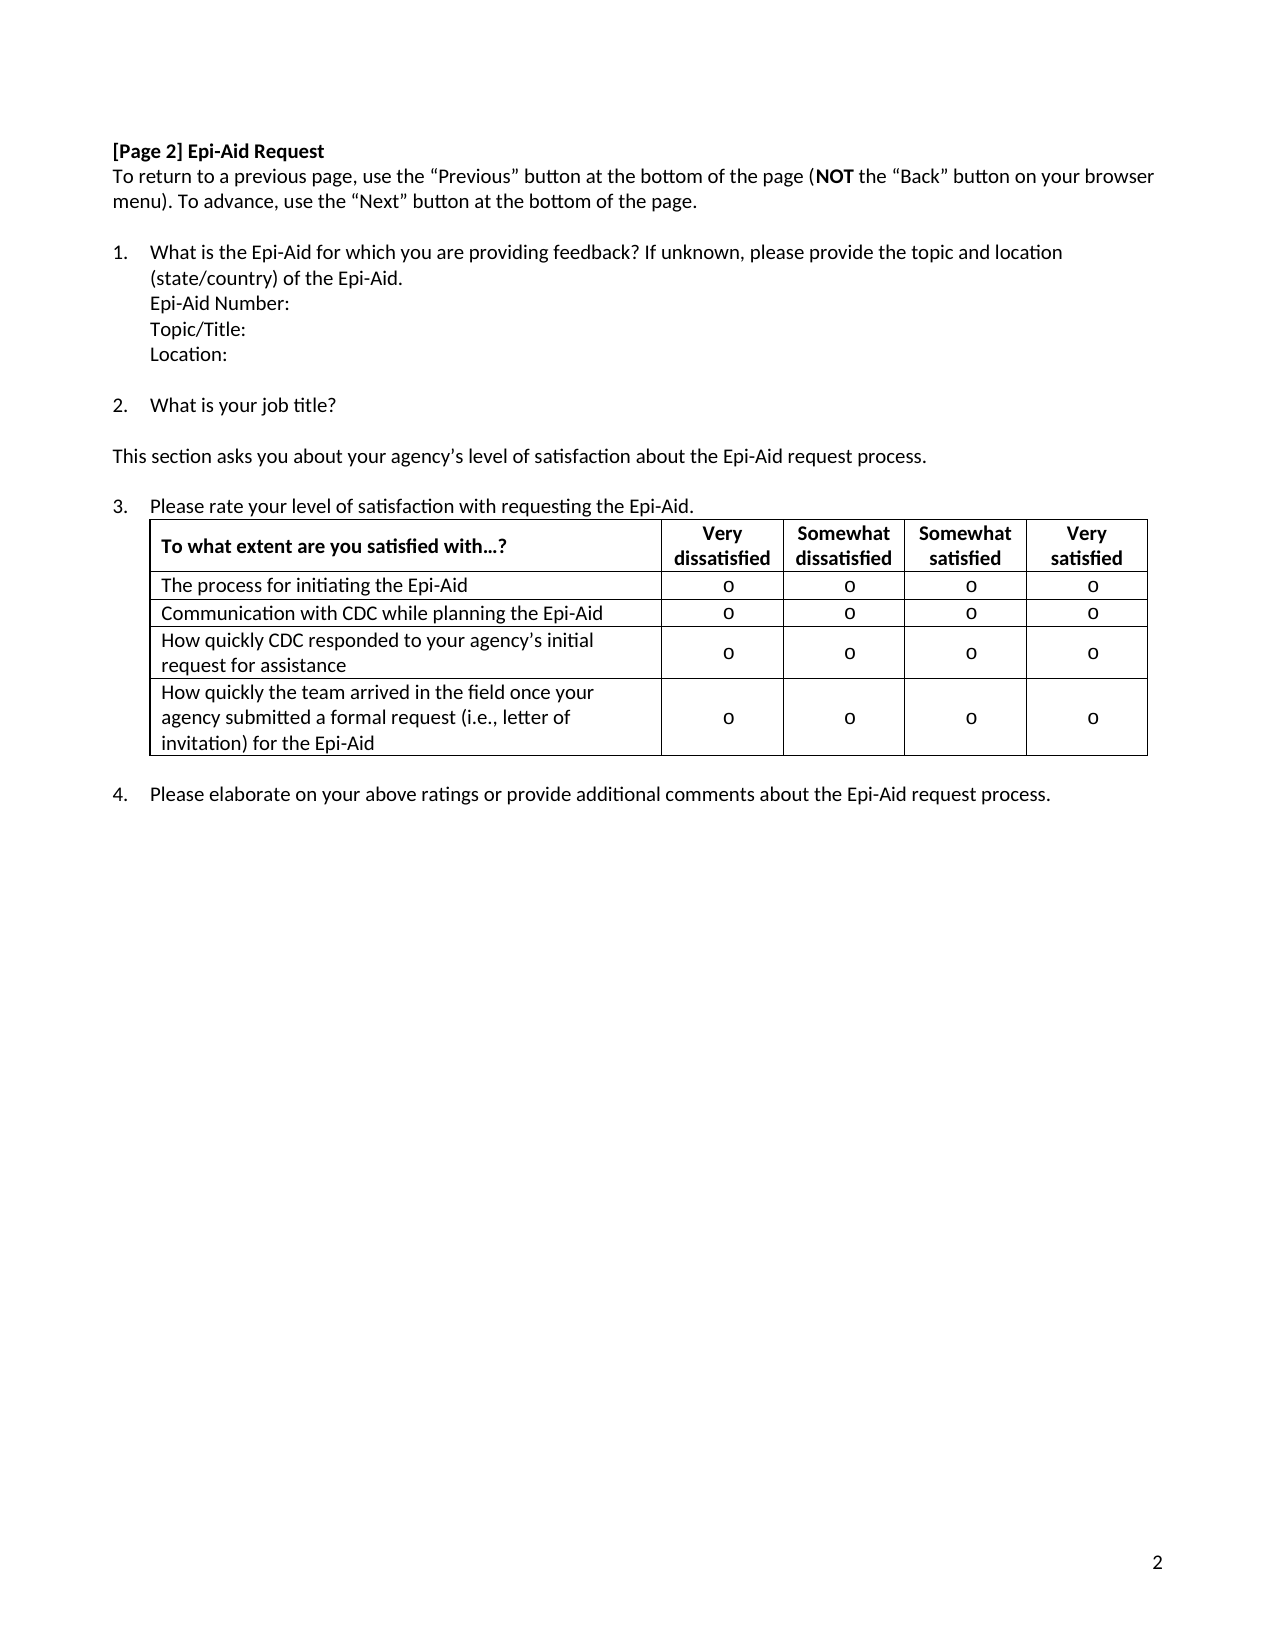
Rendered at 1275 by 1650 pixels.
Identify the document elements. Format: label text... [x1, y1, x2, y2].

list Please rate your level of satisfaction with requesting the Epi-Aid. [112, 494, 1162, 519]
text To return to a previous page, use the “Previous” button at the bottom of the page (NOT the “Back” button on your browser menu). To advance, use the “Next” button at the bottom of the page. [112, 163, 1162, 214]
table_cell [1027, 600, 1147, 626]
list What is your job title? [112, 392, 1162, 417]
table_header Very satisfied [1027, 520, 1147, 571]
table_cell [784, 679, 904, 755]
table_cell [662, 572, 783, 598]
table_cell [1027, 679, 1147, 755]
table_cell [784, 600, 904, 626]
table_cell Communication with CDC while planning the Epi-Aid [151, 600, 661, 626]
table_cell [784, 572, 904, 598]
table_cell [784, 627, 904, 678]
table_cell [905, 572, 1026, 598]
table_header Somewhat satisfied [905, 520, 1026, 571]
table_cell [905, 600, 1026, 626]
text This section asks you about your agency’s level of satisfaction about the Epi-Aid request process. [112, 443, 1162, 468]
table_header Very dissatisfied [662, 520, 783, 571]
table_cell The process for initiating the Epi-Aid [151, 572, 661, 598]
table_header To what extent are you satisfied with…? [151, 520, 661, 571]
table_header Somewhat dissatisfied [784, 520, 904, 571]
list Topic/Title: [150, 316, 1162, 341]
text [Page 2] Epi-Aid Request [112, 138, 1162, 163]
list Location: [150, 341, 1162, 367]
table_cell [905, 627, 1026, 678]
list Please elaborate on your above ratings or provide additional comments about the Epi-Aid request process. [112, 782, 1162, 807]
table_cell [662, 600, 783, 626]
table_cell [1027, 572, 1147, 598]
table_cell How quickly the team arrived in the field once your agency submitted a formal request (i.e., letter of invitation) for the Epi-Aid [151, 679, 661, 755]
table_cell How quickly CDC responded to your agency’s initial request for assistance [151, 627, 661, 678]
table_cell [905, 679, 1026, 755]
table_cell [662, 627, 783, 678]
table_cell [662, 679, 783, 755]
list Epi-Aid Number: [150, 290, 1162, 316]
table_cell [1027, 627, 1147, 678]
list What is the Epi-Aid for which you are providing feedback? If unknown, please provide the topic and location (state/country) of the Epi-Aid. [112, 239, 1162, 290]
